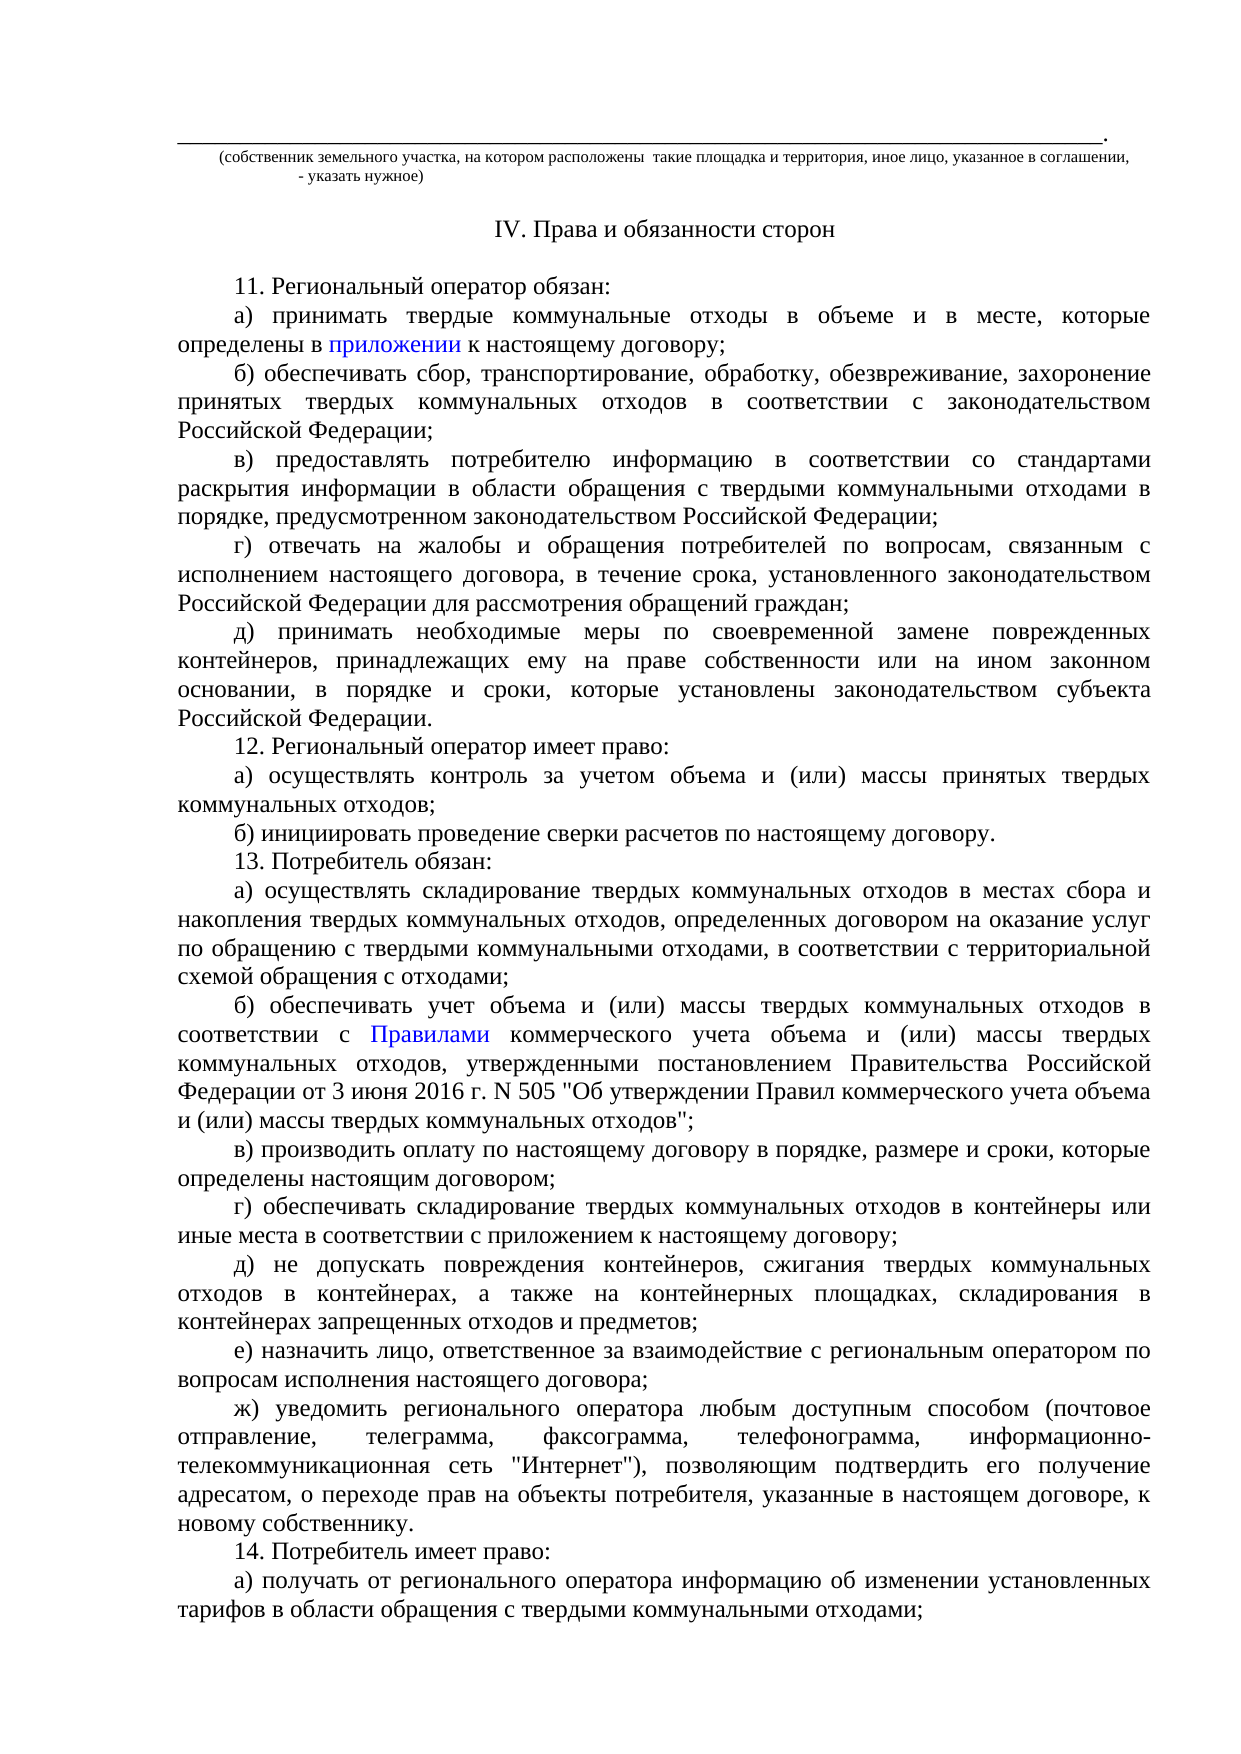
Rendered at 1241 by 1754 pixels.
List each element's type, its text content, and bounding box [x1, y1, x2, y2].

text - указать нужное) [177, 166, 1152, 185]
text д) принимать необходимые меры по своевременной замене поврежденных контейнеров, принадлежащих ему на праве собственности или на ином законном основании, в порядке и сроки, которые установлены законодательством субъекта Российской Федерации. [177, 616, 1152, 731]
text в) предоставлять потребителю информацию в соответствии со стандартами раскрытия информации в области обращения с твердыми коммунальными отходами в порядке, предусмотренном законодательством Российской Федерации; [177, 444, 1152, 530]
text в) производить оплату по настоящему договору в порядке, размере и сроки, которые определены настоящим договором; [177, 1134, 1152, 1191]
text а) осуществлять контроль за учетом объема и (или) массы принятых твердых коммунальных отходов; [177, 760, 1152, 818]
text IV. Права и обязанности сторон [177, 214, 1152, 243]
text 12. Региональный оператор имеет право: [177, 731, 1152, 760]
text б) инициировать проведение сверки расчетов по настоящему договору. [177, 818, 1152, 846]
text 11. Региональный оператор обязан: [177, 271, 1152, 300]
text 14. Потребитель имеет право: [177, 1536, 1152, 1565]
text (собственник земельного участка, на котором расположены такие площадка и территория, иное лицо, указанное в соглашении, [177, 147, 1152, 166]
text б) обеспечивать учет объема и (или) массы твердых коммунальных отходов в соответствии с Правилами коммерческого учета объема и (или) массы твердых коммунальных отходов, утвержденными постановлением Правительства Российской Федерации от 3 июня 2016 г. N 505 "Об утверждении Правил коммерческого учета объема и (или) массы твердых коммунальных отходов"; [177, 990, 1152, 1134]
text а) осуществлять складирование твердых коммунальных отходов в местах сбора и накопления твердых коммунальных отходов, определенных договором на оказание услуг по обращению с твердыми коммунальными отходами, в соответствии с территориальной схемой обращения с отходами; [177, 875, 1152, 990]
text __________________________________________________________________________. [177, 118, 1152, 147]
text г) обеспечивать складирование твердых коммунальных отходов в контейнеры или иные места в соответствии с приложением к настоящему договору; [177, 1191, 1152, 1249]
text г) отвечать на жалобы и обращения потребителей по вопросам, связанным с исполнением настоящего договора, в течение срока, установленного законодательством Российской Федерации для рассмотрения обращений граждан; [177, 530, 1152, 616]
text д) не допускать повреждения контейнеров, сжигания твердых коммунальных отходов в контейнерах, а также на контейнерных площадках, складирования в контейнерах запрещенных отходов и предметов; [177, 1249, 1152, 1335]
text 13. Потребитель обязан: [177, 846, 1152, 875]
text а) получать от регионального оператора информацию об изменении установленных тарифов в области обращения с твердыми коммунальными отходами; [177, 1565, 1152, 1623]
text ж) уведомить регионального оператора любым доступным способом (почтовое отправление, телеграмма, факсограмма, телефонограмма, информационно-телекоммуникационная сеть "Интернет"), позволяющим подтвердить его получение адресатом, о переходе прав на объекты потребителя, указанные в настоящем договоре, к новому собственнику. [177, 1393, 1152, 1536]
text б) обеспечивать сбор, транспортирование, обработку, обезвреживание, захоронение принятых твердых коммунальных отходов в соответствии с законодательством Российской Федерации; [177, 358, 1152, 444]
text е) назначить лицо, ответственное за взаимодействие с региональным оператором по вопросам исполнения настоящего договора; [177, 1335, 1152, 1393]
text а) принимать твердые коммунальные отходы в объеме и в месте, которые определены в приложении к настоящему договору; [177, 300, 1152, 358]
